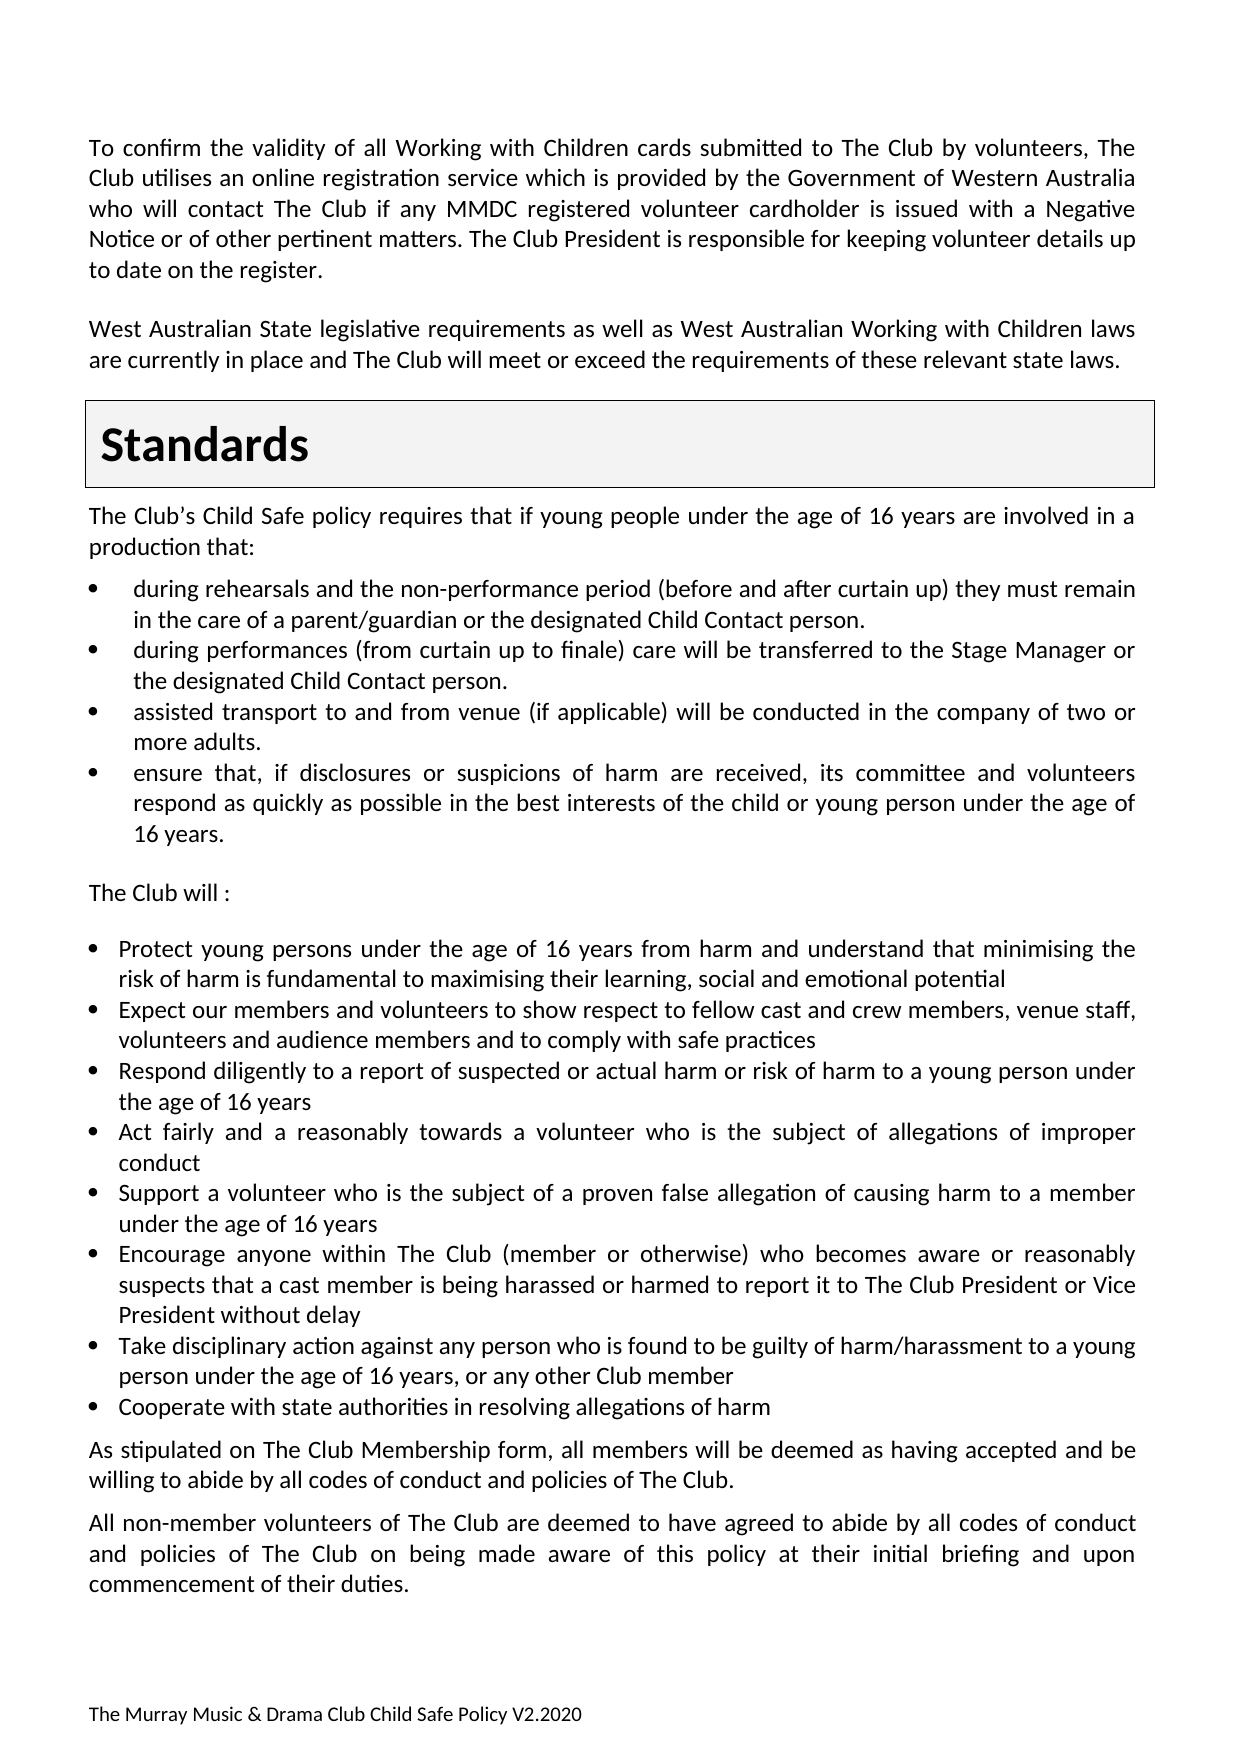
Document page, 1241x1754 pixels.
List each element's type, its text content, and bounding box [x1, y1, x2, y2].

list Cooperate with state authorities in resolving allegations of harm [89, 1391, 1138, 1421]
list during performances (from curtain up to finale) care will be transferred to the Stage Manager or the designated Child Contact person. [89, 635, 1138, 696]
list Support a volunteer who is the subject of a proven false allegation of causing harm to a member under the age of 16 years [89, 1177, 1138, 1238]
text The Club will : [89, 877, 1138, 908]
text As stipulated on The Club Membership form, all members will be deemed as having accepted and be willing to abide by all codes of conduct and policies of The Club. [89, 1434, 1138, 1495]
list Act fairly and a reasonably towards a volunteer who is the subject of allegations of improper conduct [89, 1116, 1138, 1177]
text To confirm the validity of all Working with Children cards submitted to The Club by volunteers, The Club utilises an online registration service which is provided by the Government of Western Australia who will contact The Club if any MMDC registered volunteer cardholder is issued with a Negative Notice or of other pertinent matters. The Club President is responsible for keeping volunteer details up to date on the register. [89, 132, 1138, 284]
list during rehearsals and the non-performance period (before and after curtain up) they must remain in the care of a parent/guardian or the designated Child Contact person. [89, 574, 1138, 635]
text West Australian State legislative requirements as well as West Australian Working with Children laws are currently in place and The Club will meet or exceed the requirements of these relevant state laws. [89, 313, 1138, 374]
list Protect young persons under the age of 16 years from harm and understand that minimising the risk of harm is fundamental to maximising their learning, social and emotional potential [89, 933, 1138, 994]
text All non-member volunteers of The Club are deemed to have agreed to abide by all codes of conduct and policies of The Club on being made aware of this policy at their initial briefing and upon commencement of their duties. [89, 1507, 1138, 1599]
list Encourage anyone within The Club (member or otherwise) who becomes aware or reasonably suspects that a cast member is being harassed or harmed to report it to The Club President or Vice President without delay [89, 1238, 1138, 1330]
list ensure that, if disclosures or suspicions of harm are received, its committee and volunteers respond as quickly as possible in the best interests of the child or young person under the age of 16 years. [89, 757, 1138, 848]
text The Club’s Child Safe policy requires that if young people under the age of 16 years are involved in a production that: [89, 500, 1138, 561]
table_header Standards [86, 401, 1154, 487]
list Take disciplinary action against any person who is found to be guilty of harm/harassment to a young person under the age of 16 years, or any other Club member [89, 1330, 1138, 1391]
list assisted transport to and from venue (if applicable) will be conducted in the company of two or more adults. [89, 696, 1138, 757]
list Respond diligently to a report of suspected or actual harm or risk of harm to a young person under the age of 16 years [89, 1055, 1138, 1116]
list Expect our members and volunteers to show respect to fellow cast and crew members, venue staff, volunteers and audience members and to comply with safe practices [89, 994, 1138, 1055]
